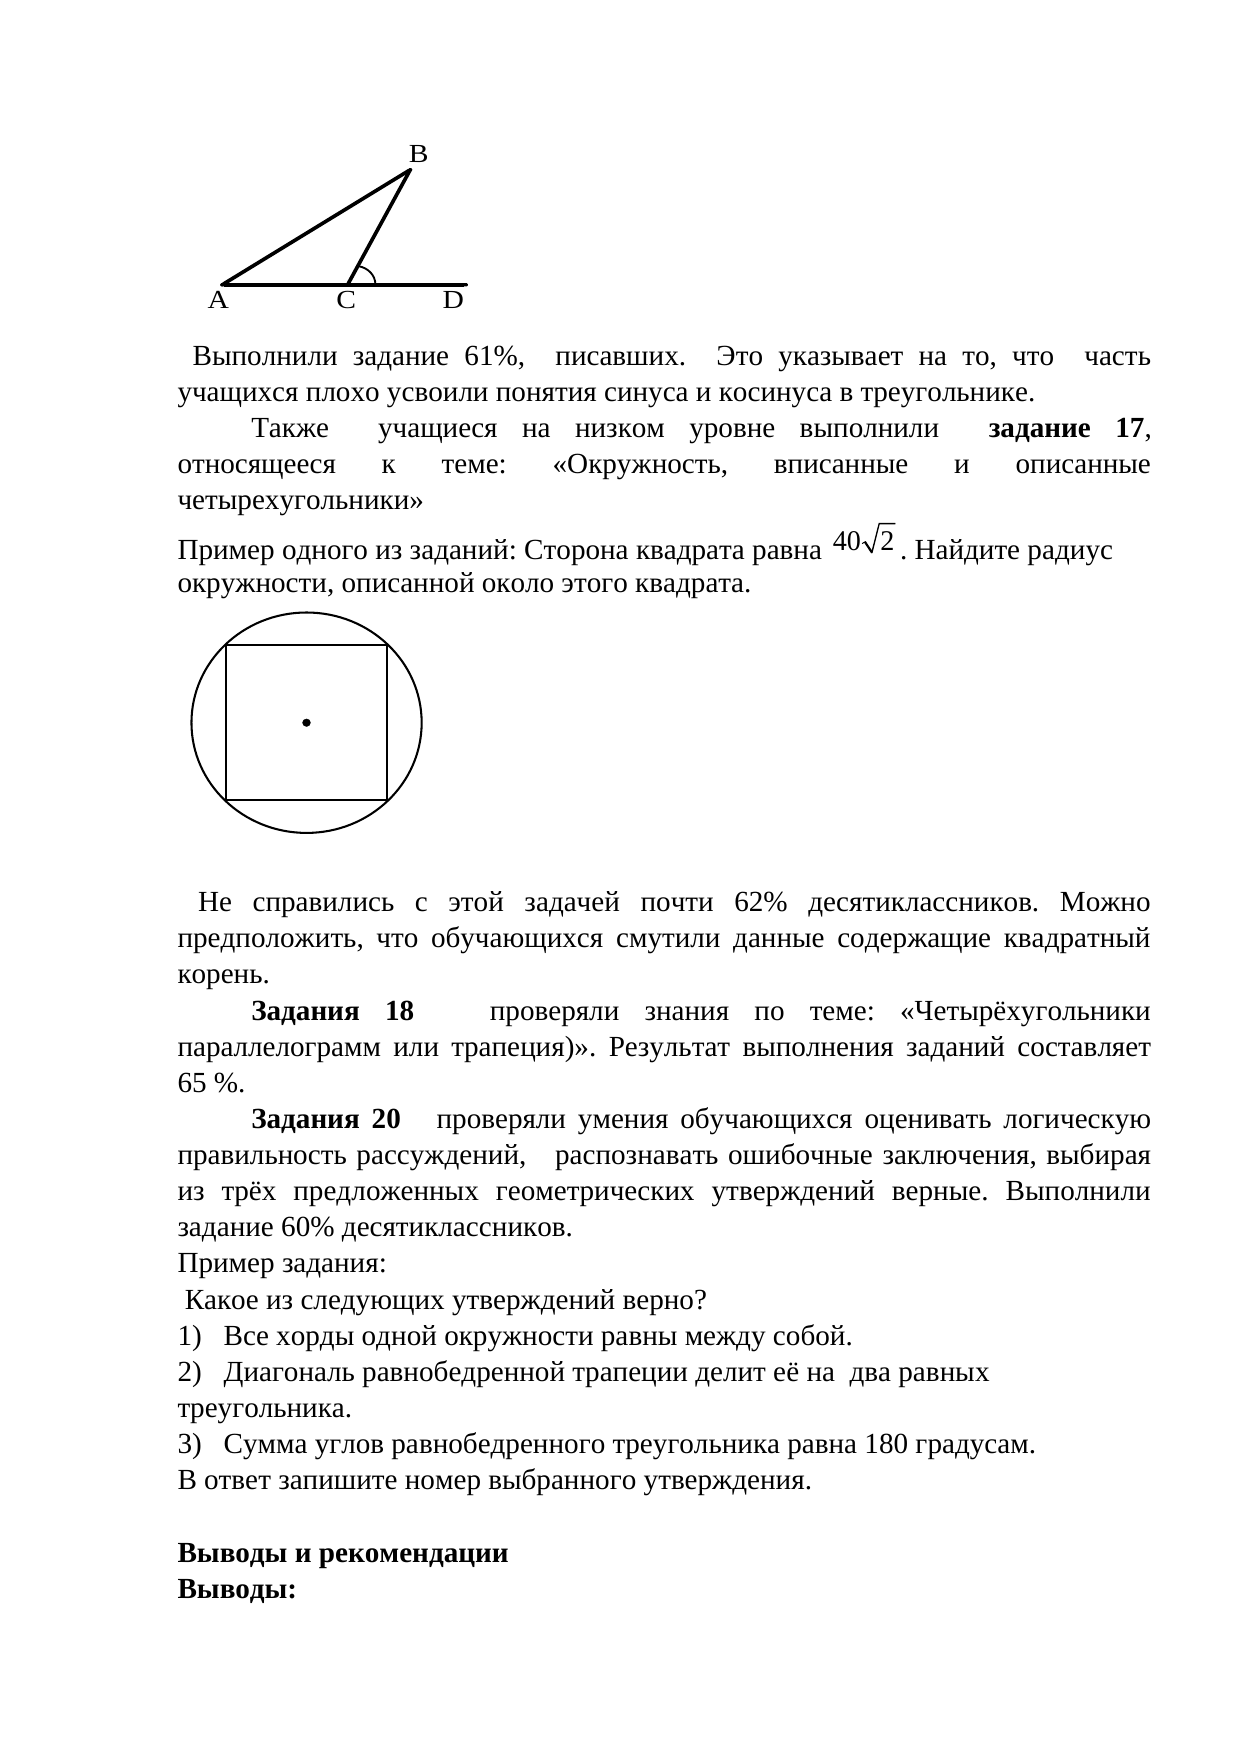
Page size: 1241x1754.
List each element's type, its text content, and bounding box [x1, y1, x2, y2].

text Пример задания: [177, 1246, 1152, 1279]
text Задания 20 проверяли умения обучающихся оценивать логическую правильность рассуждений, распознавать ошибочные заключения, выбирая из трёх предложенных геометрических утверждений верные. Выполнили задание 60% десятиклассников. [177, 1101, 1152, 1243]
text Выводы: [177, 1571, 1152, 1604]
text 3) Сумма углов равнобедренного треугольника равна 180 градусам. [177, 1426, 1152, 1460]
text 1) Все хорды одной окружности равны между собой. [177, 1318, 1152, 1351]
text В ответ запишите номер выбранного утверждения. [177, 1462, 1152, 1496]
text Пример одного из заданий: Сторона квадрата равна . Найдите радиус окружности, описанной около этого квадрата. [177, 518, 1152, 599]
text Выполнили задание 61%, писавших. Это указывает на то, что часть учащихся плохо усвоили понятия синуса и косинуса в треугольнике. [177, 338, 1152, 407]
text Выводы и рекомендации [177, 1535, 1152, 1568]
text Какое из следующих утверждений верно? [177, 1282, 1152, 1315]
text Также учащиеся на низком уровне выполнили задание 17, относящееся к теме: «Окружность, вписанные и описанные четырехугольники» [177, 410, 1152, 516]
text 2) Диагональ равнобедренной трапеции делит её на два равных [177, 1354, 1152, 1388]
text Задания 18 проверяли знания по теме: «Четырёхугольники параллелограмм или трапеция)». Результат выполнения заданий составляет 65 %. [177, 993, 1152, 1098]
text треугольника. [177, 1390, 1152, 1424]
text Не справились с этой задачей почти 62% десятиклассников. Можно предположить, что обучающихся смутили данные содержащие квадратный корень. [177, 884, 1152, 990]
